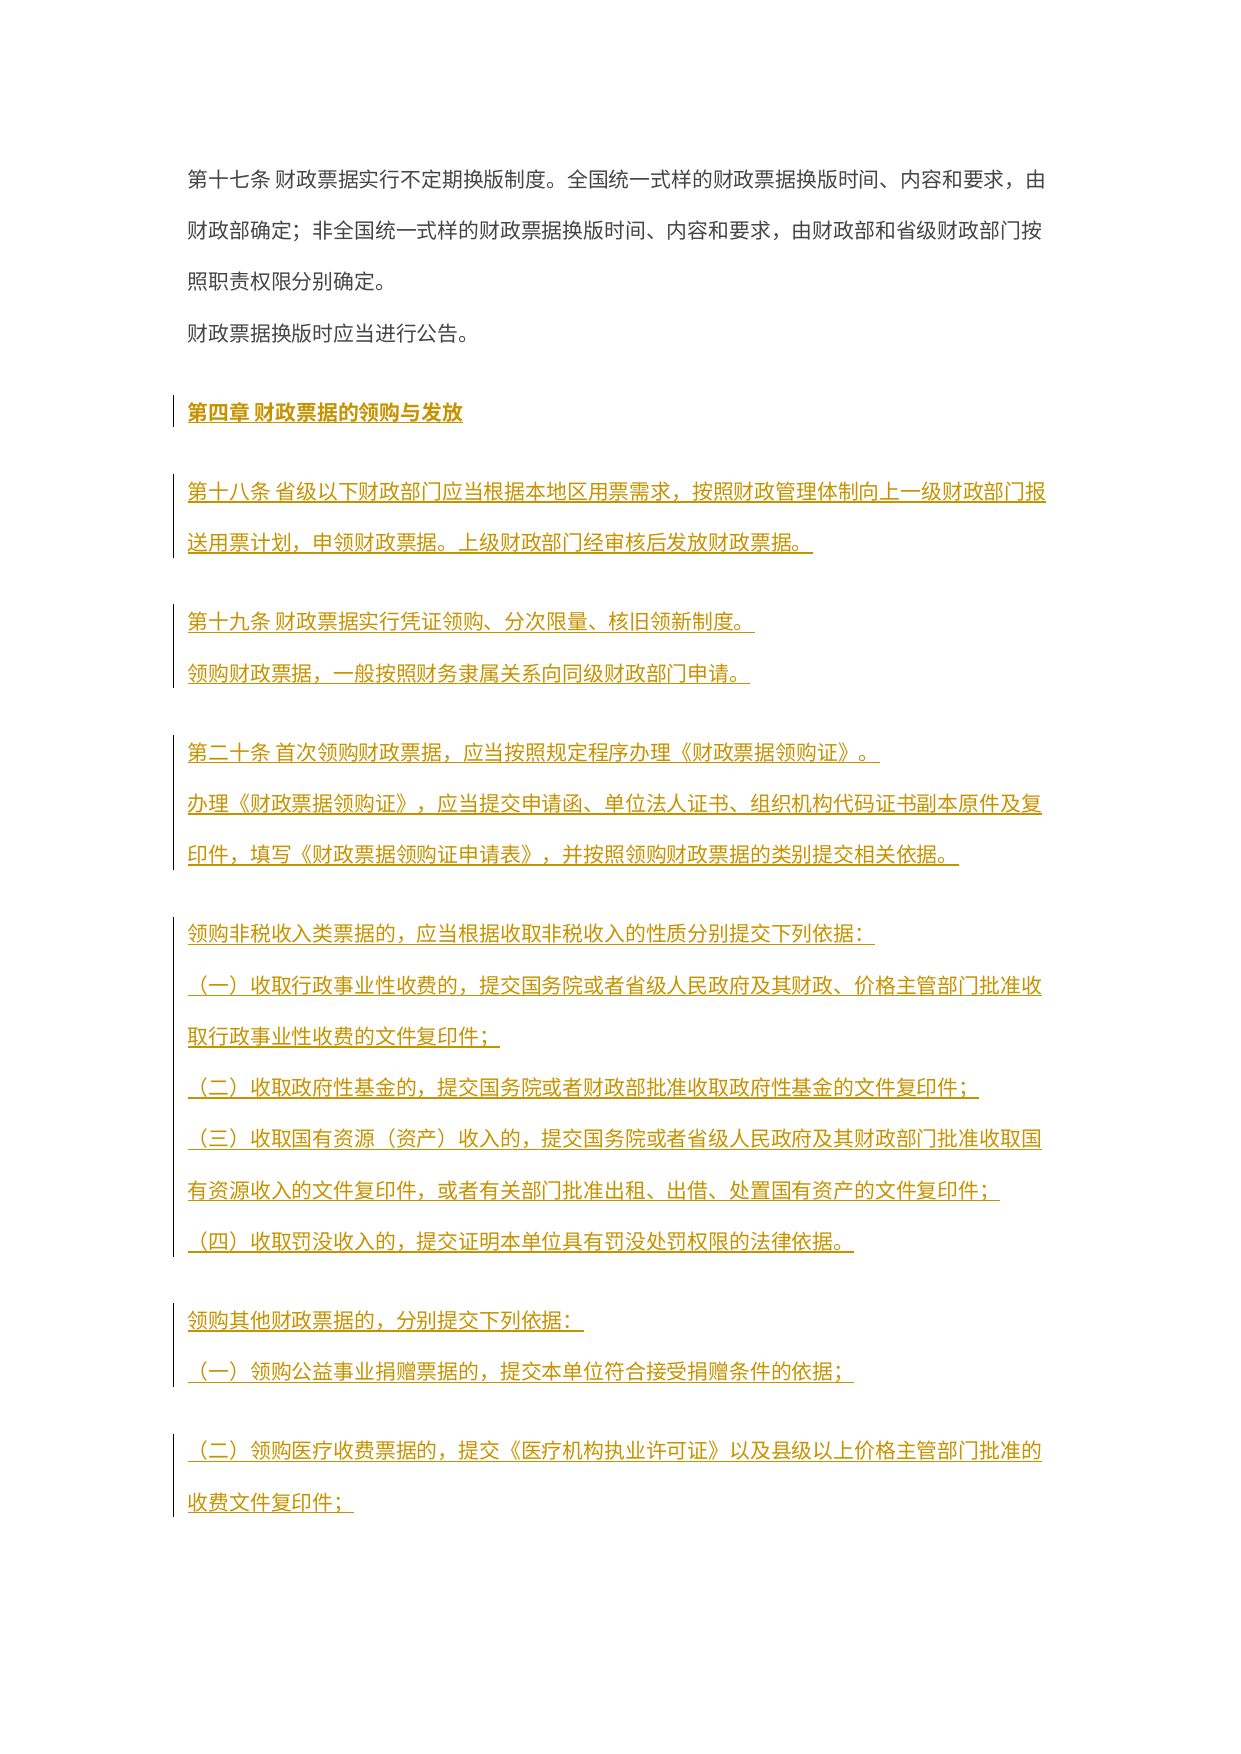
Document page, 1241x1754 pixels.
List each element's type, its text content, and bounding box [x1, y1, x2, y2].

text 第十七条 财政票据实行不定期换版制度。全国统一式样的财政票据换版时间、内容和要求，由财政部确定；非全国统一式样的财政票据换版时间、内容和要求，由财政部和省级财政部门按照职责权限分别确定。 财政票据换版时应当进行公告。 [187, 162, 1053, 348]
